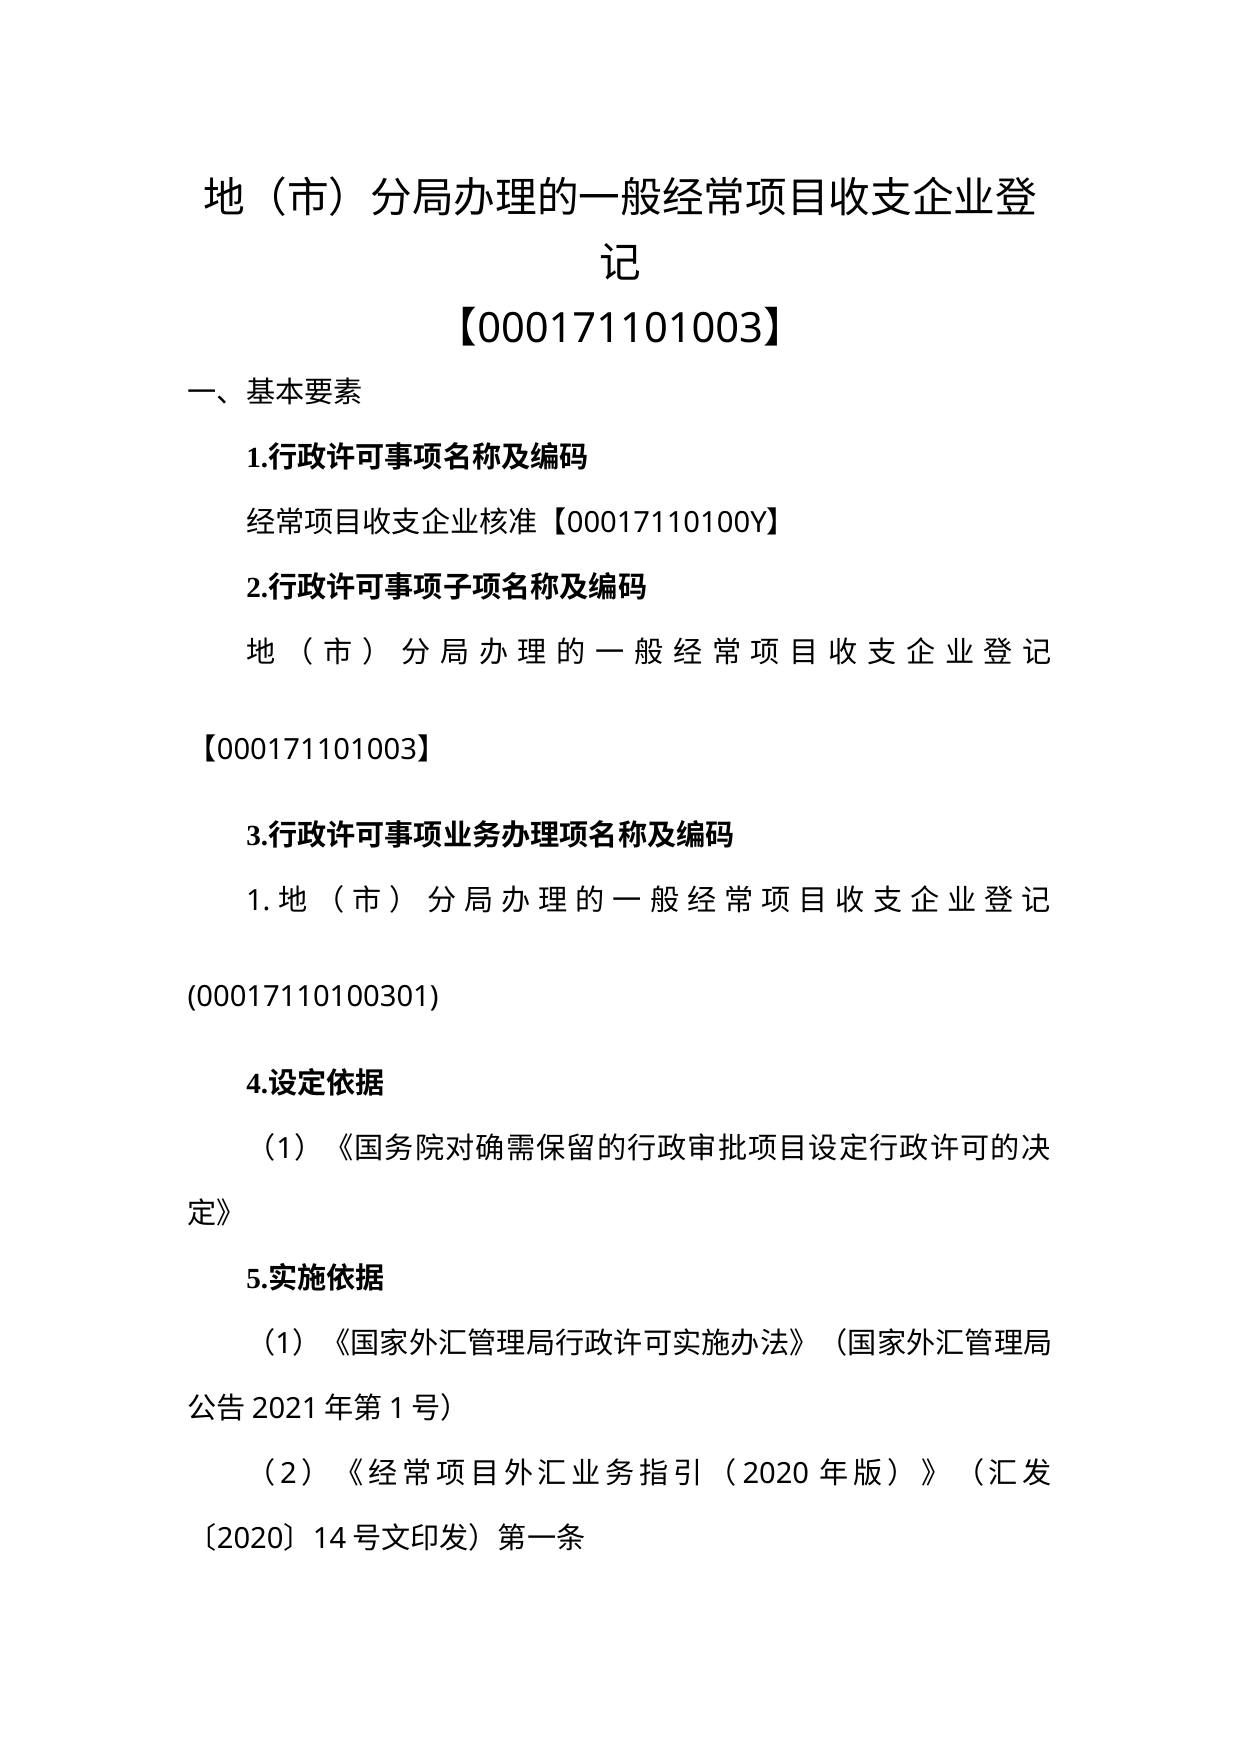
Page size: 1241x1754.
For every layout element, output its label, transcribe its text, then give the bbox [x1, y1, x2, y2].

text 5.实施依据 [187, 1243, 1053, 1308]
text 2.行政许可事项子项名称及编码 [187, 552, 1053, 617]
text （2）《经常项目外汇业务指引（2020年版）》（汇发〔2020〕14号文印发）第一条 [187, 1438, 1053, 1568]
text 经常项目收支企业核准【00017110100Y】 [187, 487, 1053, 552]
text （1）《国务院对确需保留的行政审批项目设定行政许可的决定》 [187, 1113, 1053, 1243]
text 1.地（市）分局办理的一般经常项目收支企业登记(00017110100301) [187, 866, 1053, 1028]
text 【000171101003】 [187, 292, 1053, 357]
text 地（市）分局办理的一般经常项目收支企业登记【000171101003】 [187, 617, 1053, 779]
text （1）《国家外汇管理局行政许可实施办法》（国家外汇管理局公告2021年第1号） [187, 1308, 1053, 1438]
text 1.行政许可事项名称及编码 [187, 422, 1053, 487]
text 地（市）分局办理的一般经常项目收支企业登记 [187, 162, 1053, 292]
text 一、基本要素 [187, 357, 1053, 422]
text 3.行政许可事项业务办理项名称及编码 [187, 801, 1053, 866]
text 4.设定依据 [187, 1048, 1053, 1113]
